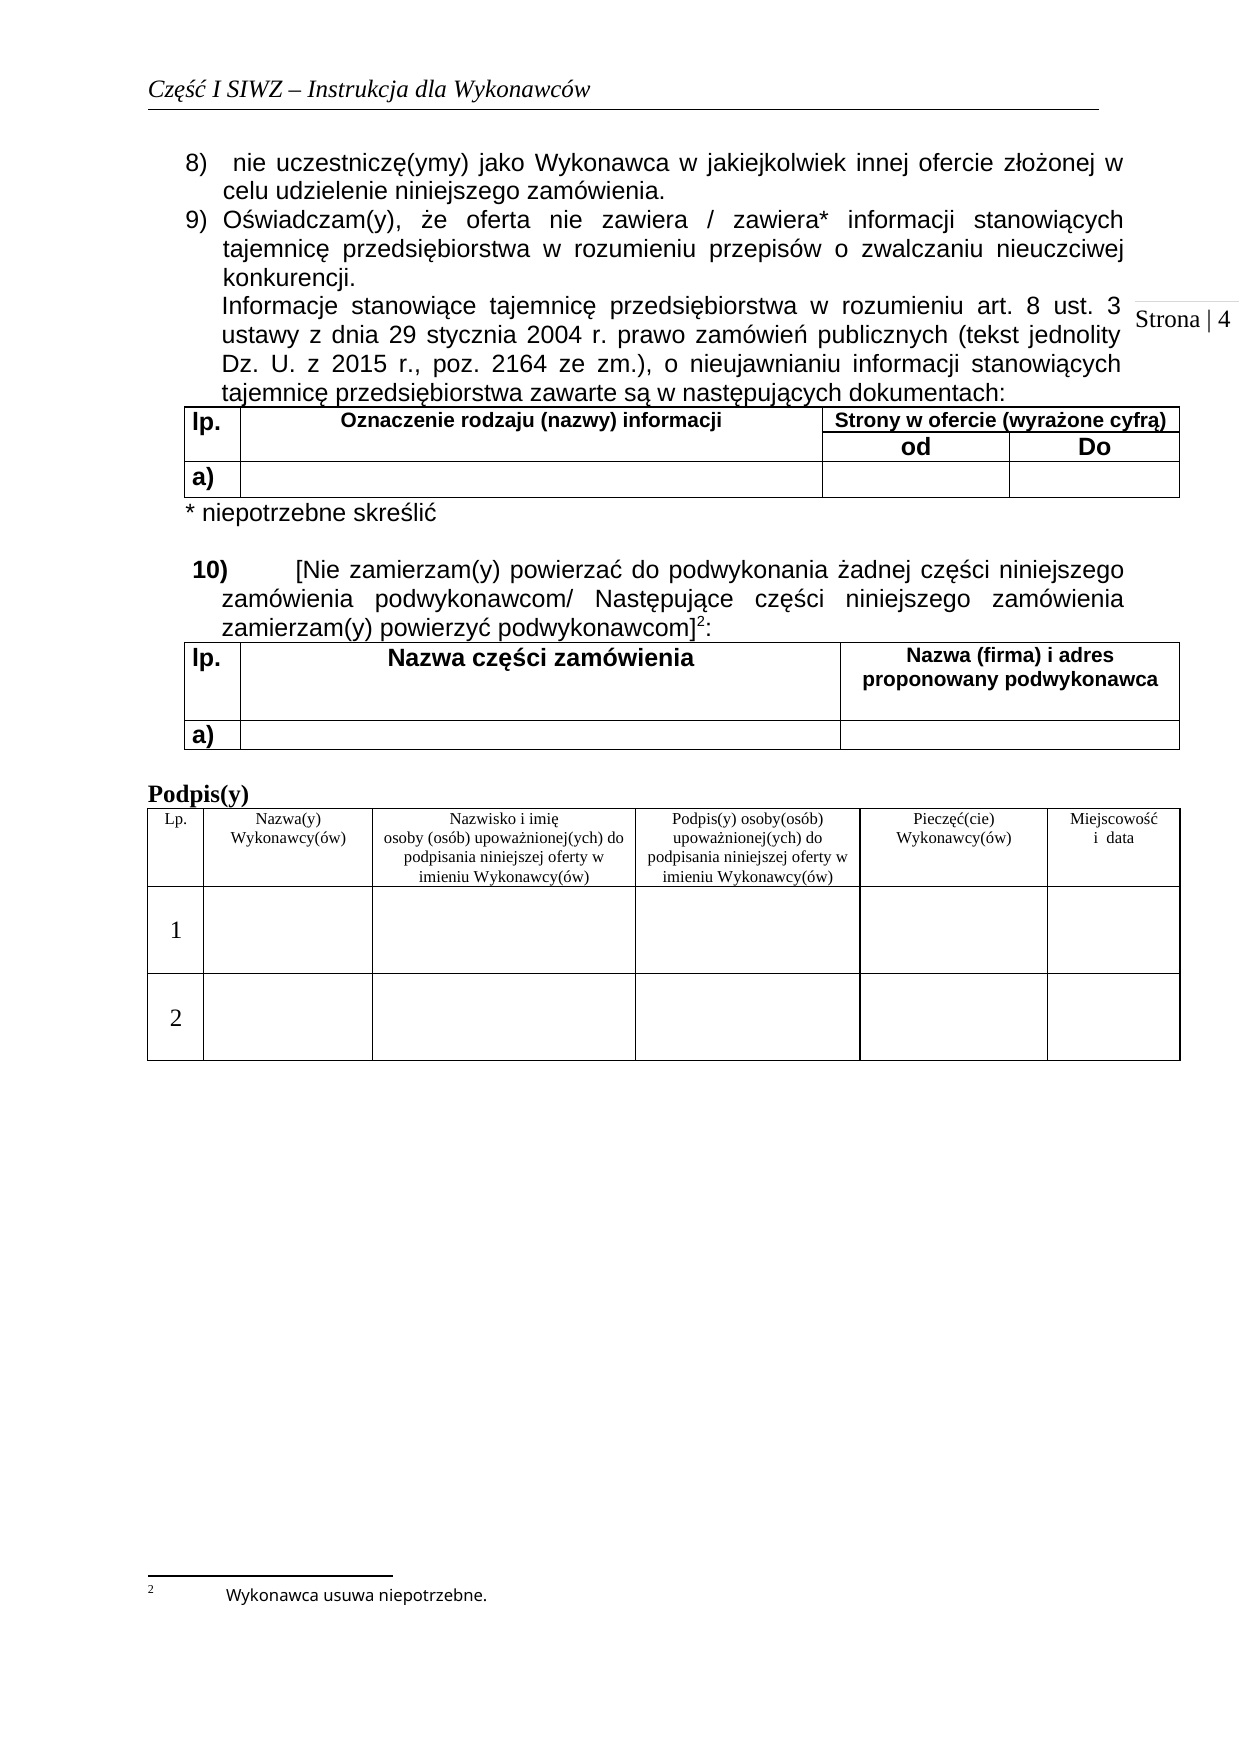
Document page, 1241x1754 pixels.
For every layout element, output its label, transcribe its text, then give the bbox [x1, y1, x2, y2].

list [Nie zamierzam(y) powierzać do podwykonania żadnej części niniejszego zamówienia podwykonawcom/ Następujące części niniejszego zamówienia zamierzam(y) powierzyć podwykonawcom]: [192, 556, 1125, 642]
table_cell [1048, 974, 1179, 1060]
table_header Nazwisko i imię osoby (osób) upoważnionej(ych) do podpisania niniejszej oferty w imieniu Wykonawcy(ów) [373, 809, 635, 886]
table_header Nazwa części zamówienia [241, 643, 840, 719]
table_header Podpis(y) osoby(osób) upoważnionej(ych) do podpisania niniejszej oferty w imieniu Wykonawcy(ów) [636, 809, 859, 886]
text Podpis(y) [148, 779, 1125, 808]
table_cell [823, 462, 1009, 497]
table_cell [636, 887, 859, 973]
table_cell [1048, 887, 1179, 973]
table_cell [1010, 462, 1179, 497]
table_cell [241, 462, 822, 497]
table_header Nazwa(y) Wykonawcy(ów) [204, 809, 372, 886]
table_header Nazwa (firma) i adres proponowany podwykonawca [841, 643, 1179, 719]
table_header Miejscowość i data [1048, 809, 1179, 886]
table_header lp. [185, 643, 240, 719]
table_cell [861, 974, 1047, 1060]
text Informacje stanowiące tajemnicę przedsiębiorstwa w rozumieniu art. 8 ust. 3 ustawy z dnia 29 stycznia 2004 r. prawo zamówień publicznych (tekst jednolity Dz. U. z 2015 r., poz. 2164 ze zm.), o nieujawnianiu informacji stanowiących tajemnicę przedsiębiorstwa zawarte są w następujących dokumentach: [221, 291, 1123, 406]
table_cell [636, 974, 859, 1060]
table_header lp. [185, 408, 240, 461]
table_cell 2 [148, 974, 203, 1060]
table_cell od [823, 433, 1009, 461]
table_cell Do [1010, 433, 1179, 461]
table_header Strony w ofercie (wyrażone cyfrą) [823, 408, 1179, 431]
table_cell [841, 721, 1179, 749]
table_header Pieczęć(cie) Wykonawcy(ów) [861, 809, 1047, 886]
list nie uczestniczę(ymy) jako Wykonawca w jakiejkolwiek innej ofercie złożonej w celu udzielenie niniejszego zamówienia. [185, 148, 1125, 205]
table_cell 1 [148, 887, 203, 973]
table_cell [373, 974, 635, 1060]
table_cell [204, 887, 372, 973]
table_cell [241, 721, 840, 749]
text * niepotrzebne skreślić [185, 498, 1125, 527]
list Oświadczam(y), że oferta nie zawiera / zawiera* informacji stanowiących tajemnicę przedsiębiorstwa w rozumieniu przepisów o zwalczaniu nieuczciwej konkurencji. [185, 205, 1125, 291]
table_cell [185, 721, 240, 749]
table_cell [204, 974, 372, 1060]
table_header Oznaczenie rodzaju (nazwy) informacji [241, 408, 822, 461]
table_header Lp. [148, 809, 203, 886]
table_cell [185, 462, 240, 497]
table_cell [861, 887, 1047, 973]
table_cell [373, 887, 635, 973]
